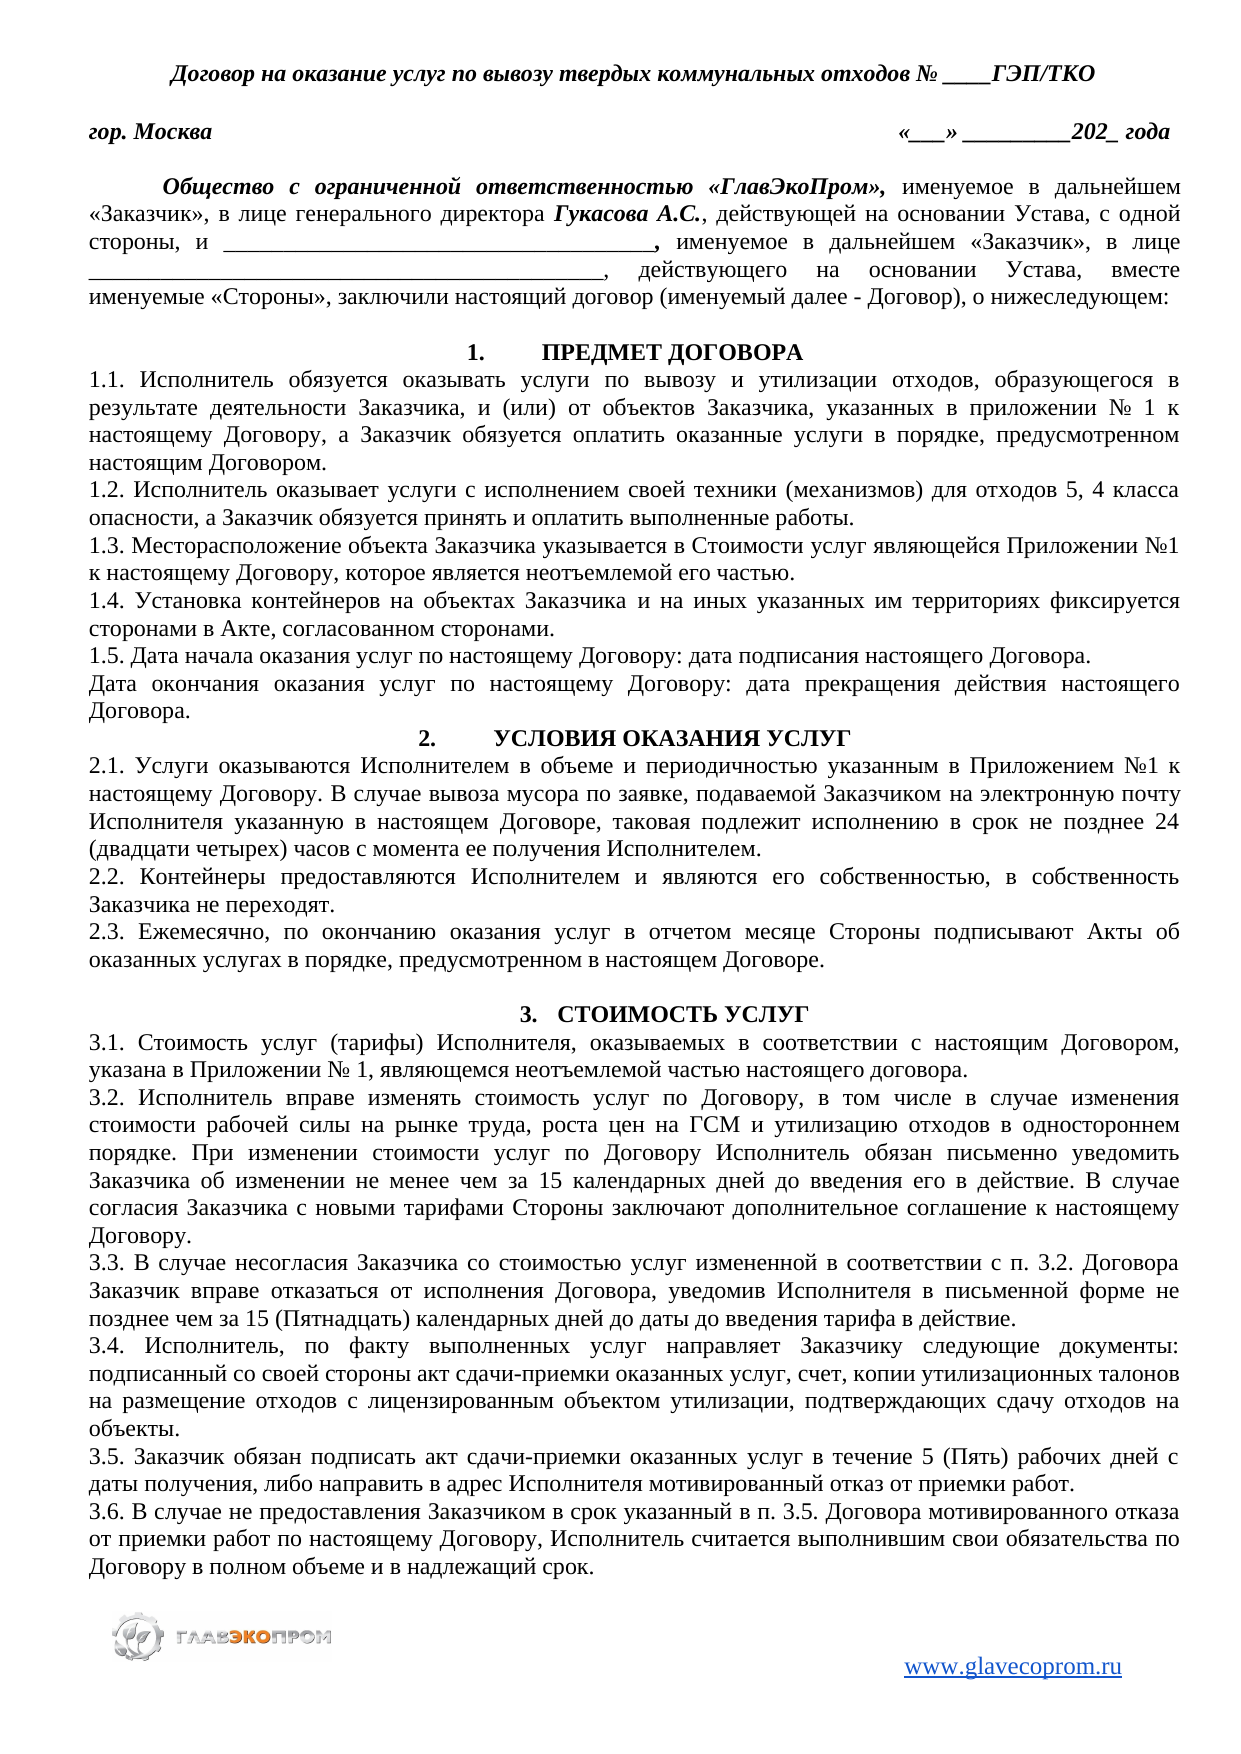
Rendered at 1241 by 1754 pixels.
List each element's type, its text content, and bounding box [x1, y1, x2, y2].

text 1.3. Месторасположение объекта Заказчика указывается в Стоимости услуг являющейся Приложении №1 к настоящему Договору, которое является неотъемлемой его частью. [89, 531, 1181, 586]
text 1.2. Исполнитель оказывает услуги с исполнением своей техники (механизмов) для отходов 5, 4 класса опасности, а Заказчик обязуется принять и оплатить выполненные работы. [89, 476, 1181, 531]
text Договор на оказание услуг по вывозу твердых коммунальных отходов № ____ГЭП/ТКО [89, 59, 1181, 87]
text 3.5. Заказчик обязан подписать акт сдачи-приемки оказанных услуг в течение 5 (Пять) рабочих дней с даты получения, либо направить в адрес Исполнителя мотивированный отказ от приемки работ. [89, 1442, 1181, 1497]
list УСЛОВИЯ ОКАЗАНИЯ УСЛУГ [89, 724, 1181, 752]
text 1.1. Исполнитель обязуется оказывать услуги по вывозу и утилизации отходов, образующегося в результате деятельности Заказчика, и (или) от объектов Заказчика, указанных в приложении № 1 к настоящему Договору, а Заказчик обязуется оплатить оказанные услуги в порядке, предусмотренном настоящим Договором. [89, 365, 1181, 476]
text 3.3. В случае несогласия Заказчика со стоимостью услуг измененной в соответствии с п. 3.2. Договора Заказчик вправе отказаться от исполнения Договора, уведомив Исполнителя в письменной форме не позднее чем за 15 (Пятнадцать) календарных дней до даты до введения тарифа в действие. [89, 1248, 1181, 1331]
text Общество с ограниченной ответственностью «ГлавЭкоПром», именуемое в дальнейшем «Заказчик», в лице генерального директора Гукасова А.С., действующей на основании Устава, с одной стороны, и ____________________________________, именуемое в дальнейшем «Заказчик», в лице ___________________________________________, действующего на основании Устава, вместе именуемые «Стороны», заключили настоящий договор (именуемый далее - Договор), о нижеследующем: [89, 172, 1181, 310]
text 2.3. Ежемесячно, по окончанию оказания услуг в отчетом месяце Стороны подписывают Акты об оказанных услугах в порядке, предусмотренном в настоящем Договоре. [89, 917, 1181, 972]
text гор. Москва «___» _________202_ года [89, 117, 1181, 144]
picture [112, 1611, 332, 1662]
text 1.5. Дата начала оказания услуг по настоящему Договору: дата подписания настоящего Договора. [89, 641, 1181, 669]
list СТОИМОСТЬ УСЛУГ [148, 1000, 1181, 1028]
text 3.4. Исполнитель, по факту выполненных услуг направляет Заказчику следующие документы: подписанный со своей стороны акт сдачи-приемки оказанных услуг, счет, копии утилизационных талонов на размещение отходов с лицензированным объектом утилизации, подтверждающих сдачу отходов на объекты. [89, 1331, 1181, 1442]
text 3.2. Исполнитель вправе изменять стоимость услуг по Договору, в том числе в случае изменения стоимости рабочей силы на рынке труда, роста цен на ГСМ и утилизацию отходов в одностороннем порядке. При изменении стоимости услуг по Договору Исполнитель обязан письменно уведомить Заказчика об изменении не менее чем за 15 календарных дней до введения его в действие. В случае согласия Заказчика с новыми тарифами Стороны заключают дополнительное соглашение к настоящему Договору. [89, 1083, 1181, 1248]
text 2.2. Контейнеры предоставляются Исполнителем и являются его собственностью, в собственность Заказчика не переходят. [89, 862, 1181, 917]
text Дата окончания оказания услуг по настоящему Договору: дата прекращения действия настоящего Договора. [89, 669, 1181, 724]
text 3.1. Стоимость услуг (тарифы) Исполнителя, оказываемых в соответствии с настоящим Договором, указана в Приложении № 1, являющемся неотъемлемой частью настоящего договора. [89, 1028, 1181, 1083]
text 1.4. Установка контейнеров на объектах Заказчика и на иных указанных им территориях фиксируется сторонами в Акте, согласованном сторонами. [89, 586, 1181, 641]
text 3.6. В случае не предоставления Заказчиком в срок указанный в п. 3.5. Договора мотивированного отказа от приемки работ по настоящему Договору, Исполнитель считается выполнившим свои обязательства по Договору в полном объеме и в надлежащий срок. [89, 1497, 1181, 1580]
text 2.1. Услуги оказываются Исполнителем в объеме и периодичностью указанным в Приложением №1 к настоящему Договору. В случае вывоза мусора по заявке, подаваемой Заказчиком на электронную почту Исполнителя указанную в настоящем Договоре, таковая подлежит исполнению в срок не позднее 24 (двадцати четырех) часов с момента ее получения Исполнителем. [89, 752, 1181, 862]
list ПРЕДМЕТ ДОГОВОРА [89, 337, 1181, 365]
